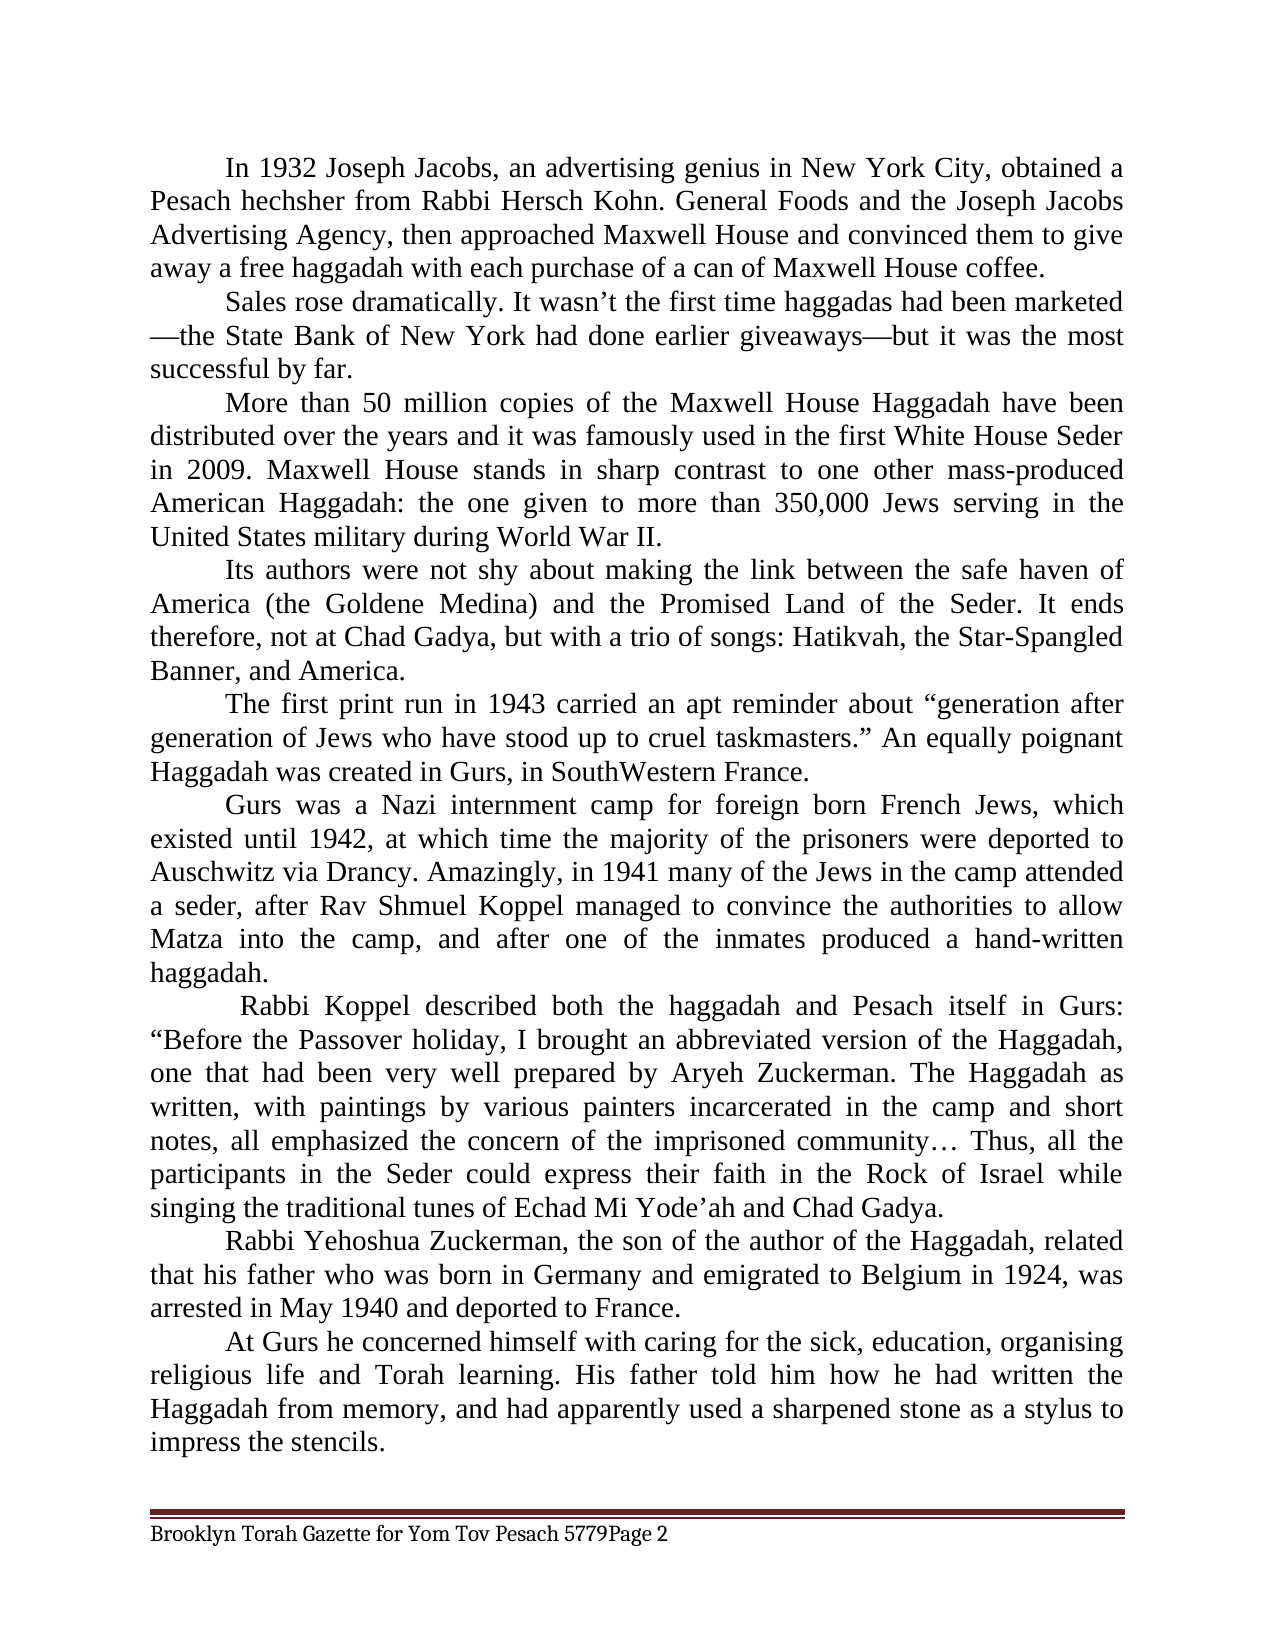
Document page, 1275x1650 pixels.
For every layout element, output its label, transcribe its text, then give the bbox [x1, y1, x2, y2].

text At Gurs he concerned himself with caring for the sick, education, organising religious life and Torah learning. His father told him how he had written the Haggadah from memory, and had apparently used a sharpened stone as a stylus to impress the stencils. [150, 1324, 1125, 1458]
text Rabbi Koppel described both the haggadah and Pesach itself in Gurs: “Before the Passover holiday, I brought an abbreviated version of the Haggadah, one that had been very well prepared by Aryeh Zuckerman. The Haggadah as written, with paintings by various painters incarcerated in the camp and short notes, all emphasized the concern of the imprisoned community… Thus, all the participants in the Seder could express their faith in the Rock of Israel while singing the traditional tunes of Echad Mi Yode’ah and Chad Gadya. [150, 988, 1125, 1223]
text Gurs was a Nazi internment camp for foreign born French Jews, which existed until 1942, at which time the majority of the prisoners were deported to Auschwitz via Drancy. Amazingly, in 1941 many of the Jews in the camp attended a seder, after Rav Shmuel Koppel managed to convince the authorities to allow Matza into the camp, and after one of the inmates produced a hand-written haggadah. [150, 787, 1125, 988]
text The first print run in 1943 carried an apt reminder about “generation after generation of Jews who have stood up to cruel taskmasters.” An equally poignant Haggadah was created in Gurs, in SouthWestern France. [150, 687, 1125, 787]
text Rabbi Yehoshua Zuckerman, the son of the author of the Haggadah, related that his father who was born in Germany and emigrated to Belgium in 1924, was arrested in May 1940 and deported to France. [150, 1223, 1125, 1324]
text Its authors were not shy about making the link between the safe haven of America (the Goldene Medina) and the Promised Land of the Seder. It ends therefore, not at Chad Gadya, but with a trio of songs: Hatikvah, the Star-Spangled Banner, and America. [150, 552, 1125, 687]
text In 1932 Joseph Jacobs, an advertising genius in New York City, obtained a Pesach hechsher from Rabbi Hersch Kohn. General Foods and the Joseph Jacobs Advertising Agency, then approached Maxwell House and convinced them to give away a free haggadah with each purchase of a can of Maxwell House coffee. [150, 150, 1125, 284]
text Sales rose dramatically. It wasn’t the first time haggadas had been marketed—the State Bank of New York had done earlier giveaways—but it was the most successful by far. [150, 284, 1125, 385]
text More than 50 million copies of the Maxwell House Haggadah have been distributed over the years and it was famously used in the first White House Seder in 2009. Maxwell House stands in sharp contrast to one other mass-produced American Haggadah: the one given to more than 350,000 Jews serving in the United States military during World War II. [150, 385, 1125, 552]
